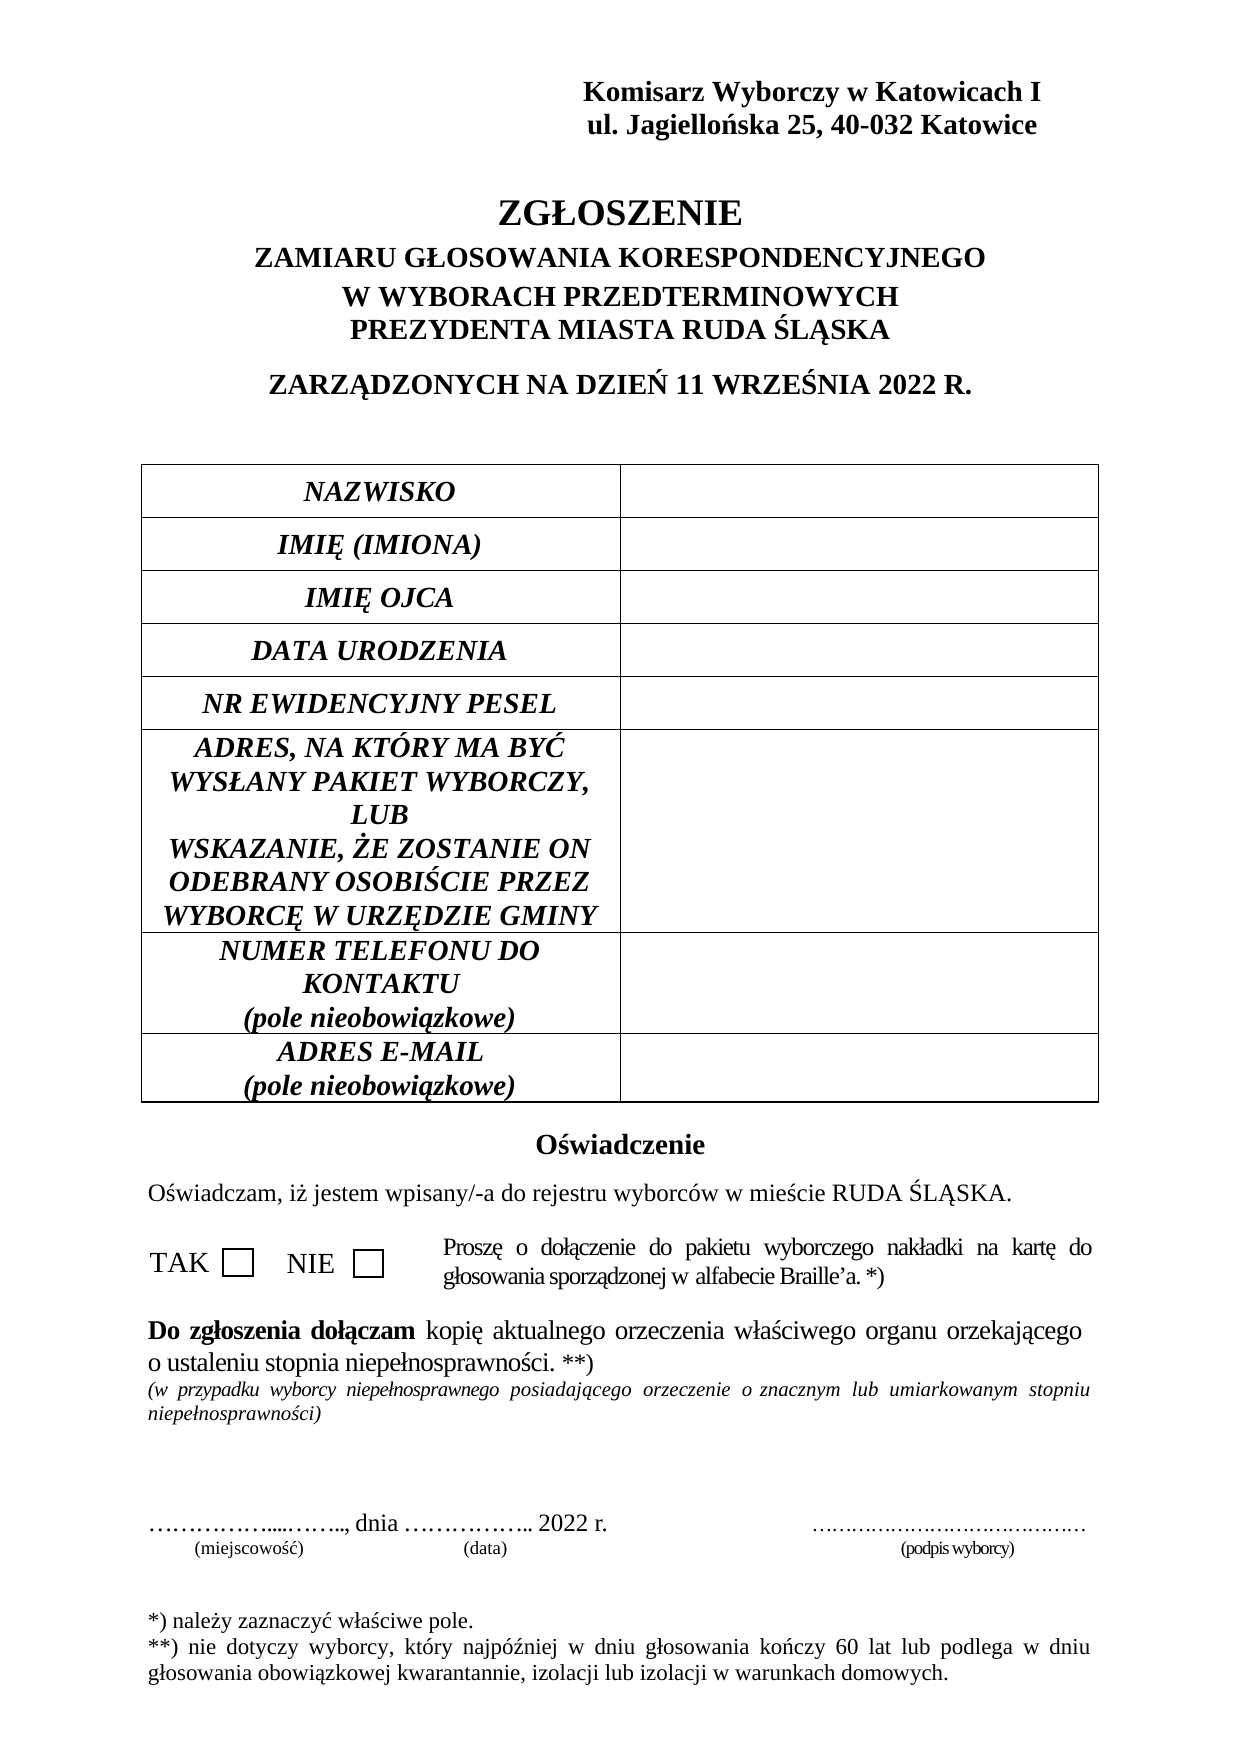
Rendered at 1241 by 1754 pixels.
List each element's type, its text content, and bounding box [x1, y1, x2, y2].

table_cell ADRES E-MAIL (pole nieobowiązkowe) [142, 1034, 620, 1101]
text ZGŁOSZENIE [148, 191, 1093, 234]
table_cell [621, 518, 1098, 570]
text ZARZĄDZONYCH NA DZIEŃ 11 WRZEŚNIA 2022 R. [148, 367, 1093, 401]
table_cell [621, 933, 1098, 1033]
text (miejscowość) (data) (podpis wyborcy) [148, 1537, 1093, 1559]
text Do zgłoszenia dołączam kopię aktualnego orzeczenia właściwego organu orzekającego o ustaleniu stopnia niepełnosprawności. **) [148, 1314, 1093, 1377]
table_header NAZWISKO [142, 465, 620, 517]
table_cell ADRES, NA KTÓRY MA BYĆ WYSŁANY PAKIET WYBORCZY, LUB WSKAZANIE, ŻE ZOSTANIE ON ODEBRANY OSOBIŚCIE PRZEZ WYBORCĘ W URZĘDZIE GMINY [142, 730, 620, 932]
table_cell [621, 624, 1098, 676]
table_cell [621, 677, 1098, 729]
text ……………....…….., dnia …………….. 2022 r. …………………………………… [148, 1508, 1093, 1537]
table_cell NUMER TELEFONU DO KONTAKTU (pole nieobowiązkowe) [142, 933, 620, 1033]
text *) należy zaznaczyć właściwe pole. [148, 1607, 1093, 1633]
text Proszę o dołączenie do pakietu wyborczego nakładki na kartę do głosowania sporządzonej w alfabecie Braille’a. *) [443, 1232, 1093, 1289]
text Komisarz Wyborczy w Katowicach I [532, 74, 1093, 107]
text **) nie dotyczy wyborcy, który najpóźniej w dniu głosowania kończy 60 lat lub podlega w dniu głosowania obowiązkowej kwarantannie, izolacji lub izolacji w warunkach domowych. [148, 1633, 1093, 1686]
table_cell IMIĘ (IMIONA) [142, 518, 620, 570]
text ZAMIARU GŁOSOWANIA KORESPONDENCYJNEGO [148, 240, 1093, 274]
text W WYBORACH PRZEDTERMINOWYCH [148, 279, 1093, 312]
table_cell DATA URODZENIA [142, 624, 620, 676]
table_cell [621, 571, 1098, 623]
table_cell NR EWIDENCYJNY PESEL [142, 677, 620, 729]
text ul. Jagiellońska 25, 40-032 Katowice [532, 107, 1093, 141]
table_cell [621, 730, 1098, 932]
text Oświadczenie [148, 1127, 1093, 1161]
text (w przypadku wyborcy niepełnosprawnego posiadającego orzeczenie o znacznym lub umiarkowanym stopniu niepełnosprawności) [148, 1377, 1093, 1425]
text PREZYDENTA MIASTA RUDA ŚLĄSKA [148, 312, 1093, 346]
table_header [621, 465, 1098, 517]
table_cell [621, 1034, 1098, 1101]
text Oświadczam, iż jestem wpisany/-a do rejestru wyborców w mieście RUDA ŚLĄSKA. [148, 1178, 1093, 1207]
table_cell IMIĘ OJCA [142, 571, 620, 623]
